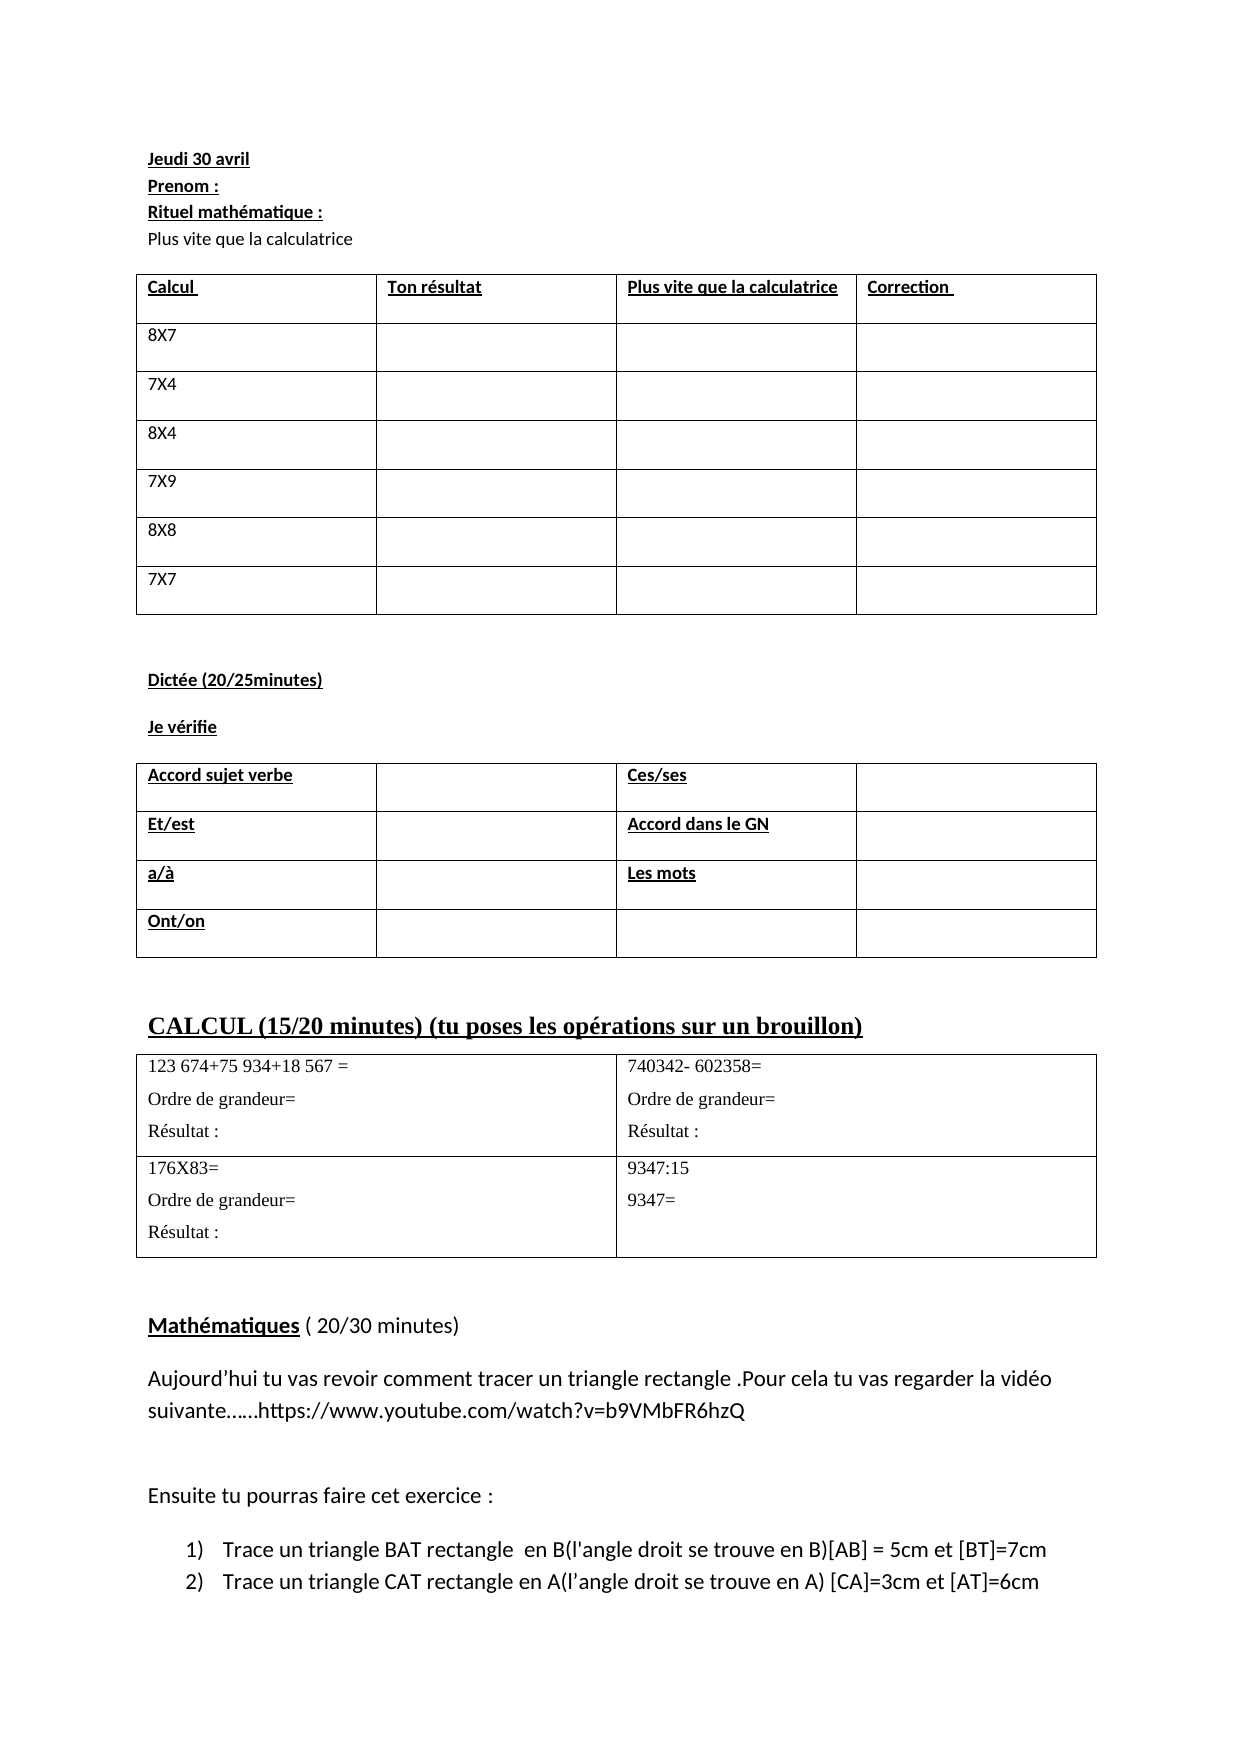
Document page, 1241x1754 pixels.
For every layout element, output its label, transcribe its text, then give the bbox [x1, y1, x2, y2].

table_cell 9347:15 9347= [617, 1157, 1096, 1257]
table_cell [617, 518, 856, 566]
text Ensuite tu pourras faire cet exercice : [148, 1482, 1093, 1510]
text Mathématiques ( 20/30 minutes) [148, 1311, 1093, 1339]
table_cell 8X4 [137, 421, 376, 468]
table_cell [377, 910, 616, 957]
list Rituel mathématique : [148, 200, 1093, 223]
table_cell [857, 910, 1096, 957]
table_cell 7X7 [137, 567, 376, 614]
table_cell [857, 372, 1096, 420]
table_header Ces/ses [617, 764, 856, 811]
table_header Ton résultat [377, 275, 616, 322]
table_header Plus vite que la calculatrice [617, 275, 856, 322]
list Plus vite que la calculatrice [148, 227, 1093, 249]
table_cell Et/est [137, 812, 376, 860]
table_header Accord sujet verbe [137, 764, 376, 811]
table_cell [857, 324, 1096, 371]
table_cell [617, 372, 856, 420]
table_header 740342- 602358= Ordre de grandeur= Résultat : [617, 1055, 1096, 1156]
table_cell [617, 470, 856, 517]
table_cell 176X83= Ordre de grandeur= Résultat : [137, 1157, 616, 1257]
text Je vérifie [148, 715, 1093, 738]
table_header 123 674+75 934+18 567 = Ordre de grandeur= Résultat : [137, 1055, 616, 1156]
text CALCUL (15/20 minutes) (tu poses les opérations sur un brouillon) [148, 1011, 1093, 1040]
table_cell [377, 812, 616, 860]
list Trace un triangle CAT rectangle en A(l’angle droit se trouve en A) [CA]=3cm et [AT]=6cm [185, 1567, 1093, 1595]
table_cell [377, 324, 616, 371]
table_cell 7X4 [137, 372, 376, 420]
table_cell [857, 812, 1096, 860]
table_cell [377, 421, 616, 468]
list Dictée (20/25minutes) [148, 668, 1093, 691]
table_cell [377, 861, 616, 908]
table_cell 8X8 [137, 518, 376, 566]
table_cell [857, 421, 1096, 468]
table_cell 8X7 [137, 324, 376, 371]
table_cell Accord dans le GN [617, 812, 856, 860]
list Trace un triangle BAT rectangle en B(l'angle droit se trouve en B)[AB] = 5cm et [BT]=7cm [185, 1535, 1093, 1563]
table_header [377, 764, 616, 811]
table_cell 7X9 [137, 470, 376, 517]
table_cell [617, 324, 856, 371]
list Jeudi 30 avril [148, 148, 1093, 171]
table_cell [857, 861, 1096, 908]
table_cell [377, 567, 616, 614]
table_cell a/à [137, 861, 376, 908]
table_cell [857, 470, 1096, 517]
table_cell [377, 518, 616, 566]
table_cell [857, 518, 1096, 566]
table_cell [377, 372, 616, 420]
table_cell Les mots [617, 861, 856, 908]
table_cell Ont/on [137, 910, 376, 957]
table_cell [377, 470, 616, 517]
table_header [857, 764, 1096, 811]
text Aujourd’hui tu vas revoir comment tracer un triangle rectangle .Pour cela tu vas regarder la vidéo suivante……https://www.youtube.com/watch?v=b9VMbFR6hzQ [148, 1364, 1093, 1457]
table_header Correction [857, 275, 1096, 322]
table_cell [857, 567, 1096, 614]
list Prenom : [148, 174, 1093, 197]
table_cell [617, 567, 856, 614]
table_header Calcul [137, 275, 376, 322]
table_cell [617, 421, 856, 468]
table_cell [617, 910, 856, 957]
